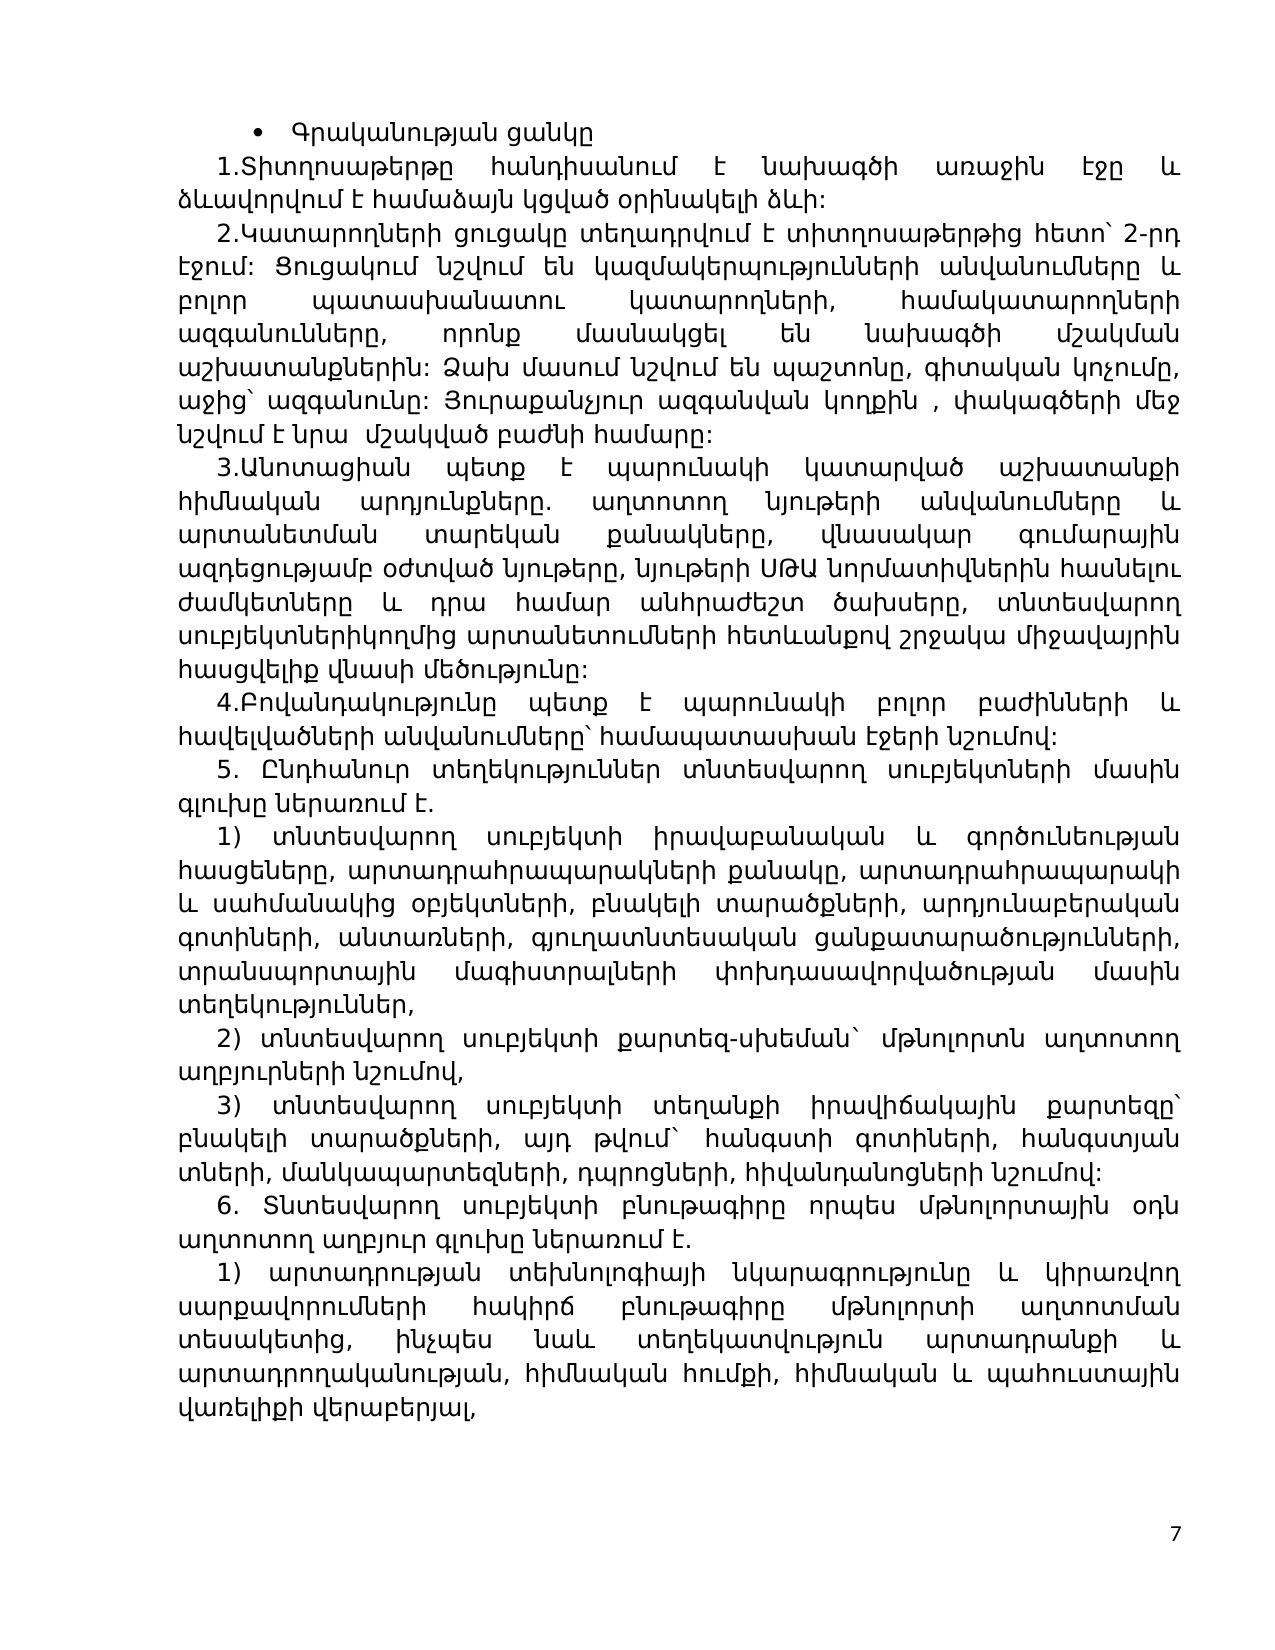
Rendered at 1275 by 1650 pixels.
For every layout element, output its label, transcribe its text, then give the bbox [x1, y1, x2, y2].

text 2) տնտեսվարող սուբյեկտի քարտեզ-սխեման` մթնոլորտն աղտոտող աղբյուրների նշումով, [177, 1024, 1181, 1086]
text 3) տնտեսվարող սուբյեկտի տեղանքի իրավիճակային քարտեզը՝ բնակելի տարածքների, այդ թվում` հանգստի գոտիների, հանգստյան տների, մանկապարտեզների, դպրոցների, հիվանդանոցների նշումով: [177, 1091, 1181, 1187]
text 3.Անոտացիան պետք է պարունակի կատարված աշխատանքի հիմնական արդյունքները. աղտոտող նյութերի անվանումները և արտանետման տարեկան քանակները, վնասակար գումարային ազդեցությամբ օժտված նյութերը, նյութերի ՍԹԱ նորմատիվներին հասնելու ժամկետները և դրա համար անհրաժեշտ ծախսերը, տնտեսվարող սուբյեկտներիկողմից արտանետումների հետևանքով շրջակա միջավայրին հասցվելիք վնասի մեծությունը: [177, 453, 1181, 684]
text 1.Տիտղոսաթերթը հանդիսանում է նախագծի առաջին էջը և ձևավորվում է համաձայն կցված օրինակելի ձևի: [177, 152, 1181, 214]
text 4.Բովանդակությունը պետք է պարունակի բոլոր բաժինների և հավելվածների անվանումները՝ համապատասխան էջերի նշումով: [177, 688, 1181, 751]
text 6. Տնտեսվարող սուբյեկտի բնութագիրը որպես մթնոլորտային օդն աղտոտող աղբյուր գլուխը ներառում է. [177, 1191, 1181, 1254]
text 2.Կատարողների ցուցակը տեղադրվում է տիտղոսաթերթից հետո՝ 2-րդ էջում: Ցուցակում նշվում են կազմակերպությունների անվանումները և բոլոր պատասխանատու կատարողների, համակատարողների ազգանունները, որոնք մասնակցել են նախագծի մշակման աշխատանքներին: Ձախ մասում նշվում են պաշտոնը, գիտական կոչումը, աջից՝ ազգանունը: Յուրաքանչյուր ազգանվան կողքին , փակագծերի մեջ նշվում է նրա մշակված բաժնի համարը: [177, 219, 1181, 449]
text 1) արտադրության տեխնոլոգիայի նկարագրությունը և կիրառվող սարքավորումների հակիրճ բնութագիրը մթնոլորտի աղտոտման տեսակետից, ինչպես նաև տեղեկատվություն արտադրանքի և արտադրողականության, հիմնական հումքի, հիմնական և պահուստային վառելիքի վերաբերյալ, [177, 1258, 1181, 1422]
text 1) տնտեսվարող սուբյեկտի իրավաբանական և գործունեության հասցեները, արտադրահրապարակների քանակը, արտադրահրապարակի և սահմանակից օբյեկտների, բնակելի տարածքների, արդյունաբերական գոտիների, անտառների, գյուղատնտեսական ցանքատարածությունների, տրանսպորտային մագիստրալների փոխդասավորվածության մասին տեղեկություններ, [177, 822, 1181, 1019]
text 5. Ընդհանուր տեղեկություններ տնտեսվարող սուբյեկտների մասին գլուխը ներառում է. [177, 755, 1181, 818]
list Գրականության ցանկը [254, 118, 1181, 147]
